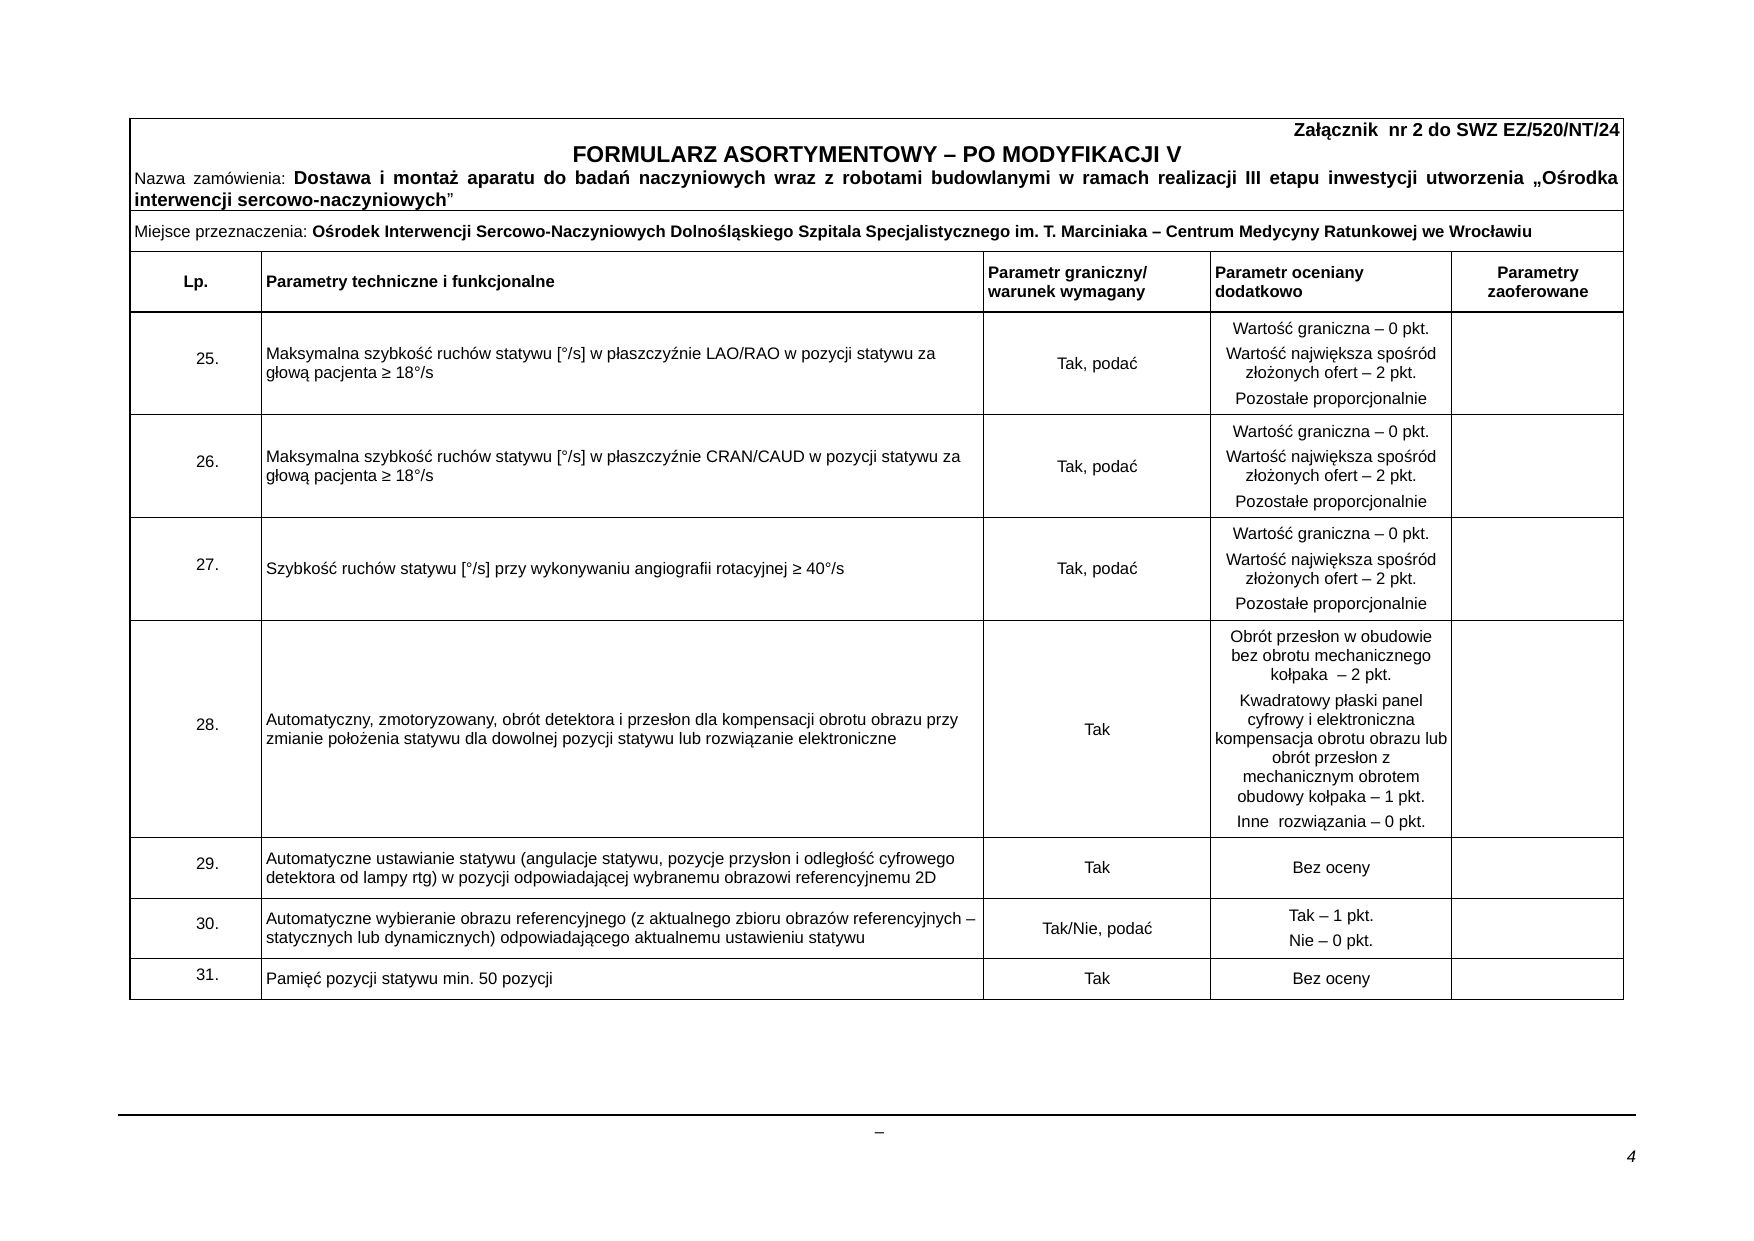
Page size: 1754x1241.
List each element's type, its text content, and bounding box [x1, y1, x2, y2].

table_cell Miejsce przeznaczenia: Ośrodek Interwencji Sercowo-Naczyniowych Dolnośląskiego Szpitala Specjalistycznego im. T. Marciniaka – Centrum Medycyny Ratunkowej we Wrocławiu [131, 211, 1623, 251]
table_cell Maksymalna szybkość ruchów statywu [°/s] w płaszczyźnie CRAN/CAUD w pozycji statywu za głową pacjenta ≥ 18°/s [262, 415, 983, 517]
table_cell Bez oceny [1211, 959, 1451, 999]
table_cell Automatyczne wybieranie obrazu referencyjnego (z aktualnego zbioru obrazów referencyjnych – statycznych lub dynamicznych) odpowiadającego aktualnemu ustawieniu statywu [262, 899, 983, 958]
table_cell [131, 415, 261, 517]
table_cell Pamięć pozycji statywu min. 50 pozycji [262, 959, 983, 999]
table_cell [1452, 838, 1623, 897]
table_cell [1452, 518, 1623, 619]
table_cell Tak, podać [984, 415, 1210, 517]
table_cell Tak [984, 959, 1210, 999]
table_cell Tak, podać [984, 313, 1210, 414]
table_cell Parametry zaoferowane [1452, 252, 1623, 311]
table_cell [131, 959, 261, 999]
table_cell [131, 313, 261, 414]
table_cell [131, 518, 261, 619]
table_cell Obrót przesłon w obudowie bez obrotu mechanicznego kołpaka – 2 pkt. Kwadratowy płaski panel cyfrowy i elektroniczna kompensacja obrotu obrazu lub obrót przesłon z mechanicznym obrotem obudowy kołpaka – 1 pkt. Inne rozwiązania – 0 pkt. [1211, 621, 1451, 837]
table_cell Bez oceny [1211, 838, 1451, 897]
table_cell Tak – 1 pkt. Nie – 0 pkt. [1211, 899, 1451, 958]
table_cell Parametr oceniany dodatkowo [1211, 252, 1451, 311]
table_cell [1452, 959, 1623, 999]
table_cell Lp. [131, 252, 261, 311]
table_cell Automatyczne ustawianie statywu (angulacje statywu, pozycje przysłon i odległość cyfrowego detektora od lampy rtg) w pozycji odpowiadającej wybranemu obrazowi referencyjnemu 2D [262, 838, 983, 897]
table_cell Parametr graniczny/ warunek wymagany [984, 252, 1210, 311]
table_cell Automatyczny, zmotoryzowany, obrót detektora i przesłon dla kompensacji obrotu obrazu przy zmianie położenia statywu dla dowolnej pozycji statywu lub rozwiązanie elektroniczne [262, 621, 983, 837]
table_cell Tak [984, 621, 1210, 837]
table_cell Parametry techniczne i funkcjonalne [262, 252, 983, 311]
table_cell [1452, 621, 1623, 837]
table_header Załącznik nr 2 do SWZ EZ/520/NT/24 FORMULARZ ASORTYMENTOWY – PO MODYFIKACJI V Nazwa zamówienia: Dostawa i montaż aparatu do badań naczyniowych wraz z robotami budowlanymi w ramach realizacji III etapu inwestycji utworzenia „Ośrodka interwencji sercowo-naczyniowych” [131, 119, 1623, 210]
table_cell [1452, 899, 1623, 958]
table_cell Tak/Nie, podać [984, 899, 1210, 958]
table_cell Wartość graniczna – 0 pkt. Wartość największa spośród złożonych ofert – 2 pkt. Pozostałe proporcjonalnie [1211, 415, 1451, 517]
table_cell Wartość graniczna – 0 pkt. Wartość największa spośród złożonych ofert – 2 pkt. Pozostałe proporcjonalnie [1211, 313, 1451, 414]
table_cell Maksymalna szybkość ruchów statywu [°/s] w płaszczyźnie LAO/RAO w pozycji statywu za głową pacjenta ≥ 18°/s [262, 313, 983, 414]
table_cell [131, 621, 261, 837]
table_cell Wartość graniczna – 0 pkt. Wartość największa spośród złożonych ofert – 2 pkt. Pozostałe proporcjonalnie [1211, 518, 1451, 619]
table_cell [131, 838, 261, 897]
table_cell Szybkość ruchów statywu [°/s] przy wykonywaniu angiografii rotacyjnej ≥ 40°/s [262, 518, 983, 619]
table_cell [1452, 415, 1623, 517]
table_cell Tak [984, 838, 1210, 897]
table_cell Tak, podać [984, 518, 1210, 619]
table_cell [1452, 313, 1623, 414]
table_cell [131, 899, 261, 958]
